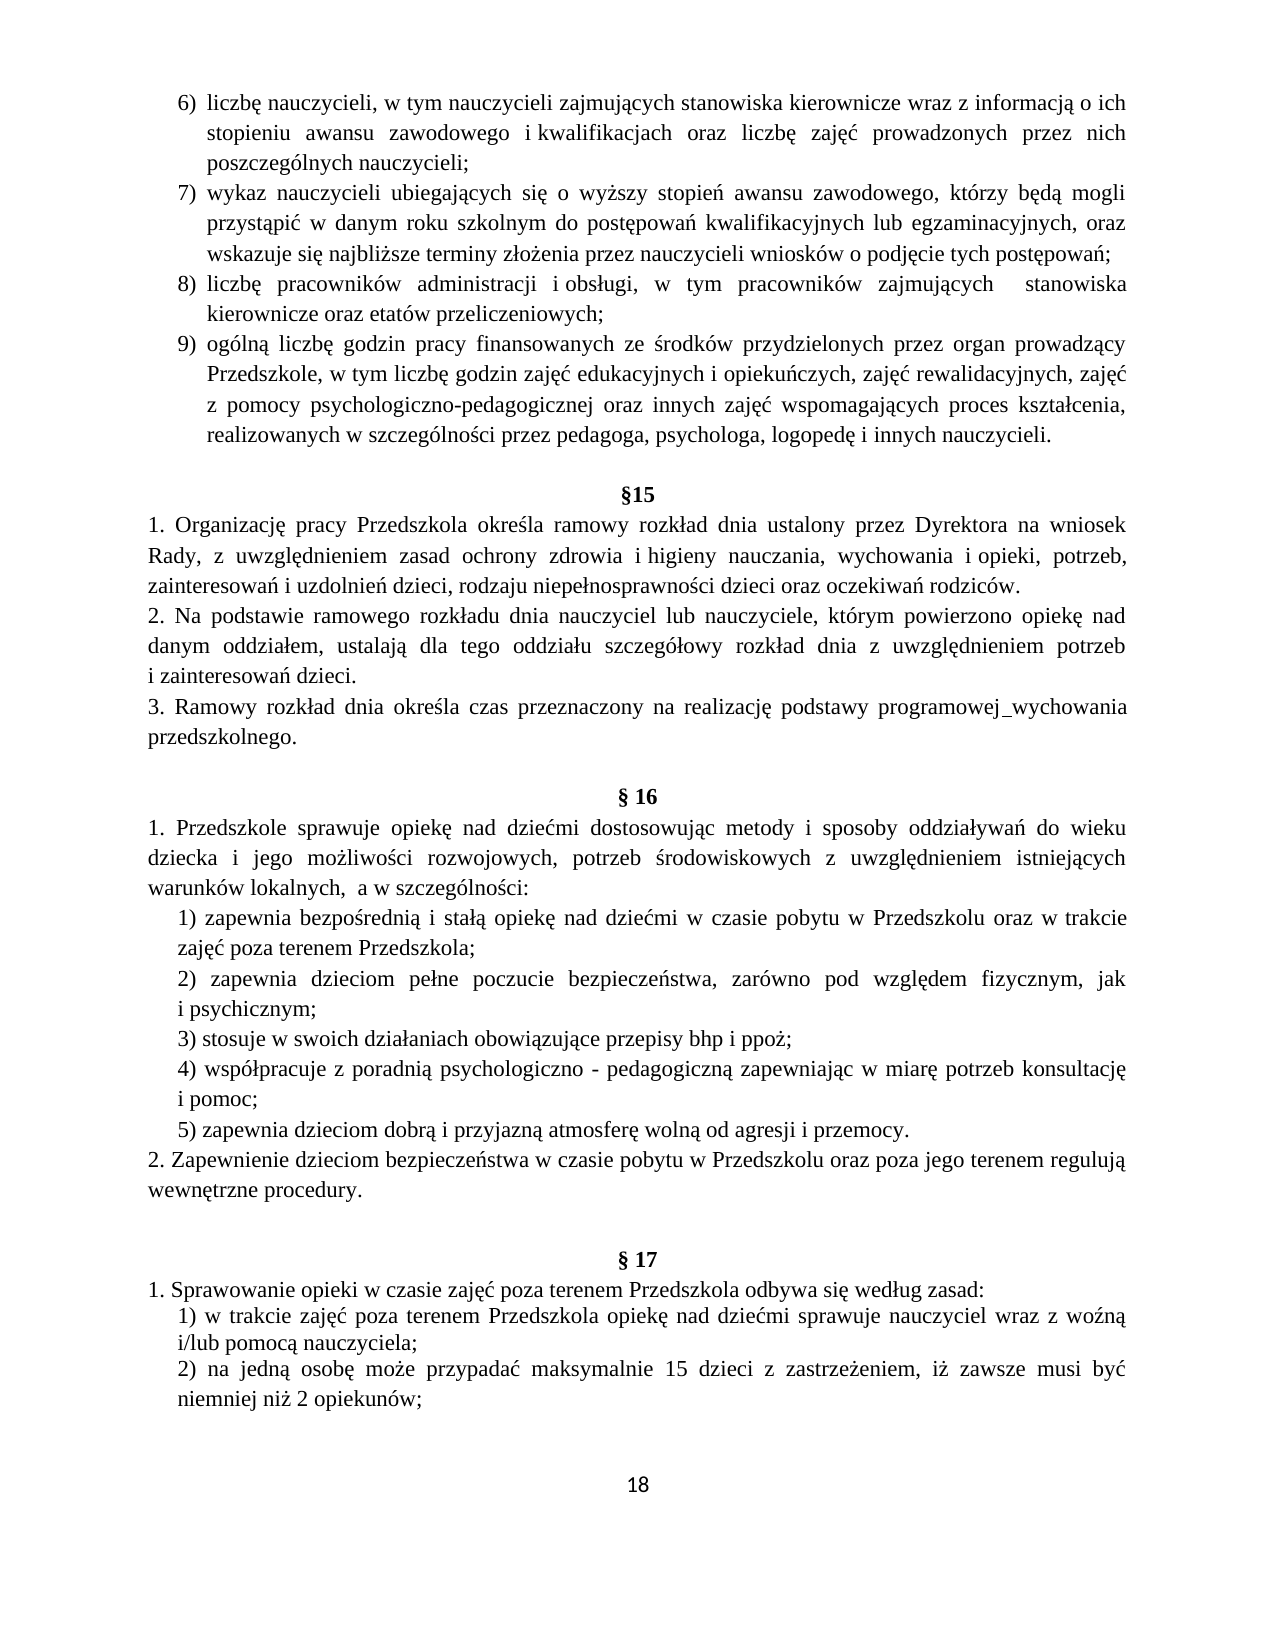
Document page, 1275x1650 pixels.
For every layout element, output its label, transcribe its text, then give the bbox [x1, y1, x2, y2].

list liczbę pracowników administracji i obsługi, w tym pracowników zajmujących stanowiska kierownicze oraz etatów przeliczeniowych; [177, 270, 1127, 326]
text 3) stosuje w swoich działaniach obowiązujące przepisy bhp i ppoż; [177, 1025, 1127, 1051]
text 1. Przedszkole sprawuje opiekę nad dziećmi dostosowując metody i sposoby oddziaływań do wieku dziecka i jego możliwości rozwojowych, potrzeb środowiskowych z uwzględnieniem istniejących warunków lokalnych, a w szczególności: [148, 814, 1127, 900]
text 1. Sprawowanie opieki w czasie zajęć poza terenem Przedszkola odbywa się według zasad: [148, 1276, 1127, 1302]
list ogólną liczbę godzin pracy finansowanych ze środków przydzielonych przez organ prowadzący Przedszkole, w tym liczbę godzin zajęć edukacyjnych i opiekuńczych, zajęć rewalidacyjnych, zajęć z pomocy psychologiczno-pedagogicznej oraz innych zajęć wspomagających proces kształcenia, realizowanych w szczególności przez pedagoga, psychologa, logopedę i innych nauczycieli. [177, 330, 1127, 447]
text 3. Ramowy rozkład dnia określa czas przeznaczony na realizację podstawy programowej wychowania przedszkolnego. [148, 693, 1127, 749]
list liczbę nauczycieli, w tym nauczycieli zajmujących stanowiska kierownicze wraz z informacją o ich stopieniu awansu zawodowego i kwalifikacjach oraz liczbę zajęć prowadzonych przez nich poszczególnych nauczycieli; [177, 89, 1127, 175]
text § 16 [148, 783, 1127, 810]
text §15 [148, 481, 1127, 508]
text 2) zapewnia dzieciom pełne poczucie bezpieczeństwa, zarówno pod względem fizycznym, jak i psychicznym; [177, 965, 1127, 1021]
text 2. Na podstawie ramowego rozkładu dnia nauczyciel lub nauczyciele, którym powierzono opiekę nad danym oddziałem, ustalają dla tego oddziału szczegółowy rozkład dnia z uwzględnieniem potrzeb i zainteresowań dzieci. [148, 602, 1127, 689]
text 1) w trakcie zajęć poza terenem Przedszkola opiekę nad dziećmi sprawuje nauczyciel wraz z woźną i/lub pomocą nauczyciela; [177, 1302, 1127, 1355]
text 2) na jedną osobę może przypadać maksymalnie 15 dzieci z zastrzeżeniem, iż zawsze musi być niemniej niż 2 opiekunów; [177, 1355, 1127, 1412]
text 4) współpracuje z poradnią psychologiczno - pedagogiczną zapewniając w miarę potrzeb konsultację i pomoc; [177, 1055, 1127, 1112]
text 5) zapewnia dzieciom dobrą i przyjazną atmosferę wolną od agresji i przemocy. [177, 1116, 1127, 1142]
text § 17 [148, 1246, 1127, 1272]
text 1) zapewnia bezpośrednią i stałą opiekę nad dziećmi w czasie pobytu w Przedszkolu oraz w trakcie zajęć poza terenem Przedszkola; [177, 904, 1127, 961]
text 1. Organizację pracy Przedszkola określa ramowy rozkład dnia ustalony przez Dyrektora na wniosek Rady, z uwzględnieniem zasad ochrony zdrowia i higieny nauczania, wychowania i opieki, potrzeb, zainteresowań i uzdolnień dzieci, rodzaju niepełnosprawności dzieci oraz oczekiwań rodziców. [148, 512, 1127, 598]
list wykaz nauczycieli ubiegających się o wyższy stopień awansu zawodowego, którzy będą mogli przystąpić w danym roku szkolnym do postępowań kwalifikacyjnych lub egzaminacyjnych, oraz wskazuje się najbliższe terminy złożenia przez nauczycieli wniosków o podjęcie tych postępowań; [177, 179, 1127, 266]
text 2. Zapewnienie dzieciom bezpieczeństwa w czasie pobytu w Przedszkolu oraz poza jego terenem regulują wewnętrzne procedury. [148, 1146, 1127, 1202]
